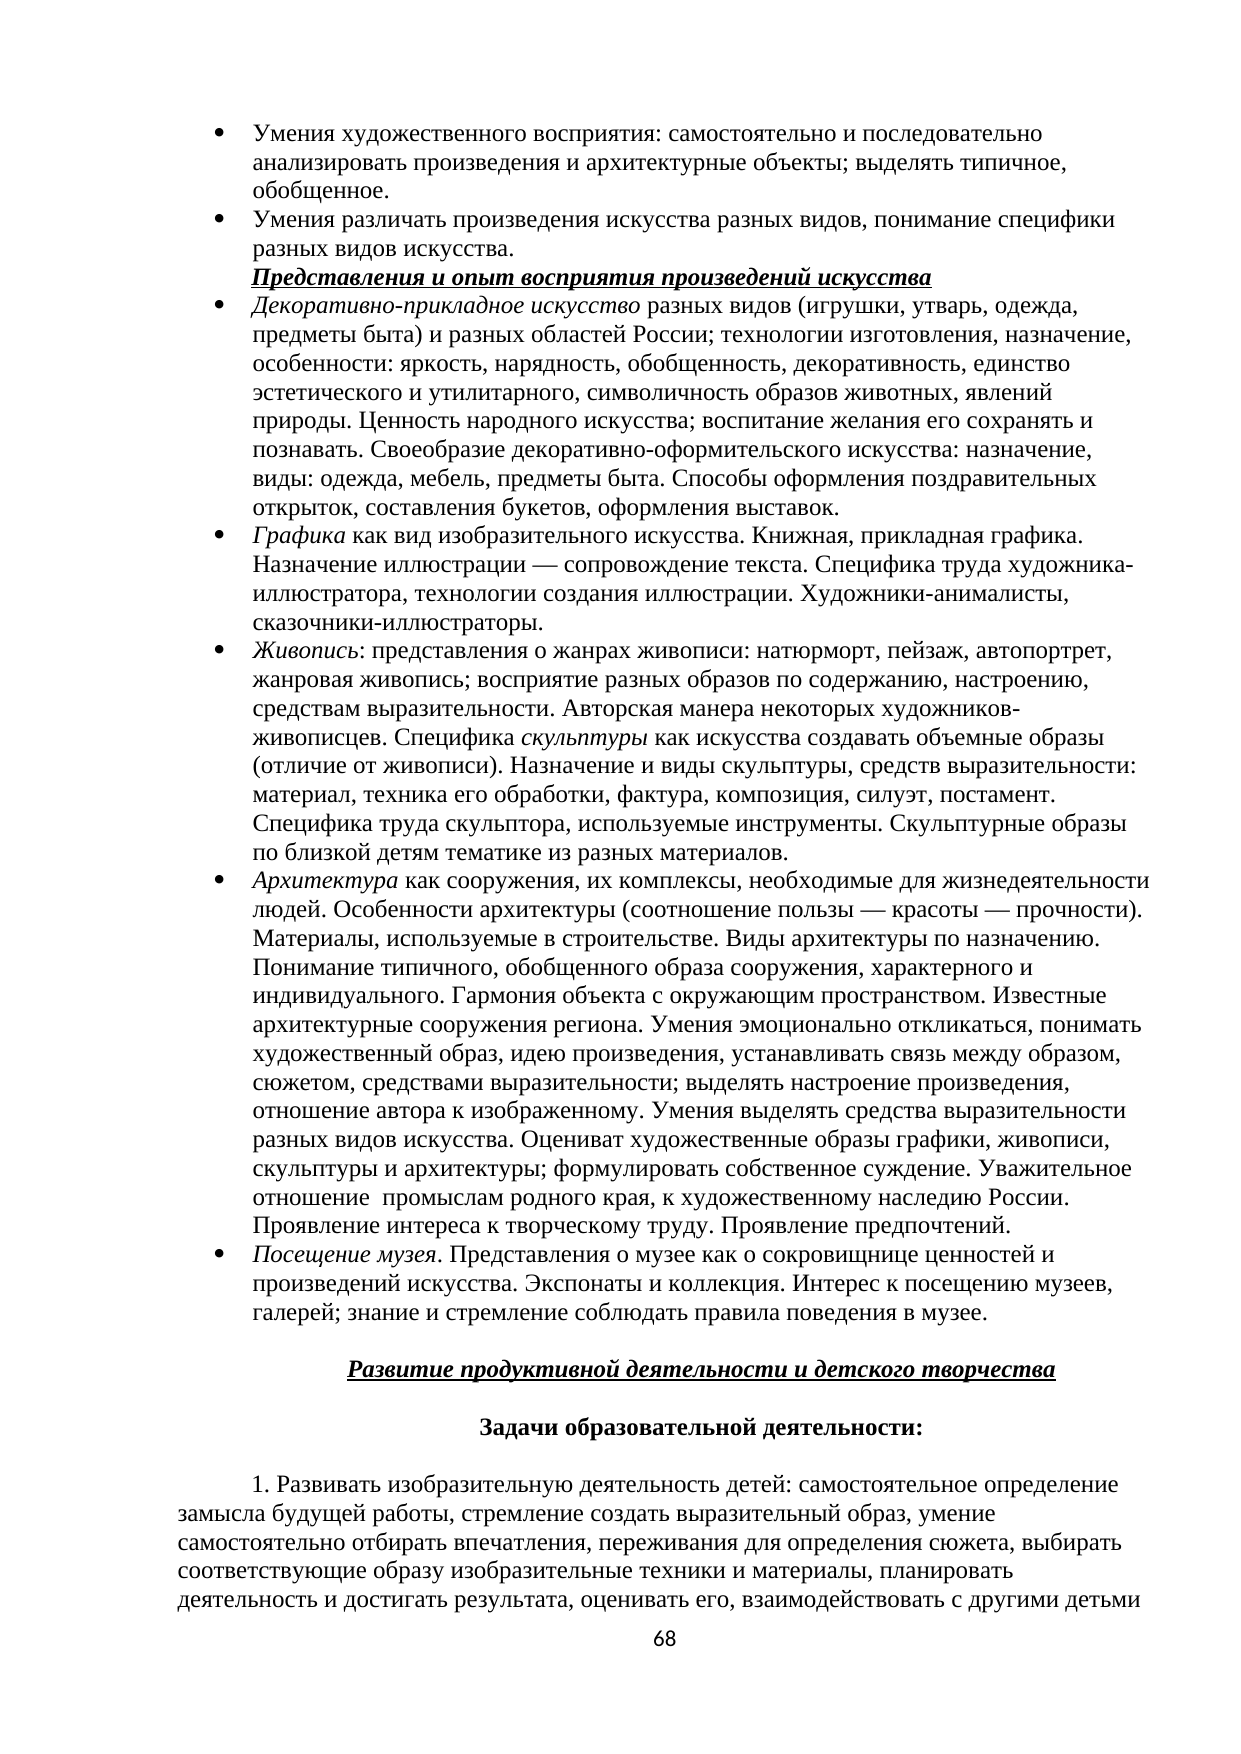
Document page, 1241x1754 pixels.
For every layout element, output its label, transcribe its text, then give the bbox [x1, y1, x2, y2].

text Развитие продуктивной деятельности и детского творчества [177, 1354, 1152, 1383]
list Умения различать произведения искусства разных видов, понимание специфики разных видов искусства. [215, 204, 1152, 262]
list Графика как вид изобразительного искусства. Книжная, прикладная графика. Назначение иллюстрации — сопровождение текста. Специфика труда художника- иллюстратора, технологии создания иллюстрации. Художники-анималисты, сказочники-иллюстраторы. [215, 521, 1152, 636]
list Умения художественного восприятия: самостоятельно и последовательно анализировать произведения и архитектурные объекты; выделять типичное, обобщенное. [215, 118, 1152, 204]
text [177, 1469, 1152, 1613]
list Архитектура как сооружения, их комплексы, необходимые для жизнедеятельности людей. Особенности архитектуры (соотношение пользы — красоты — прочности). Материалы, используемые в строительстве. Виды архитектуры по назначению. Понимание типичного, обобщенного образа сооружения, характерного и индивидуального. Гармония объекта с окружающим пространством. Известные архитектурные сооружения региона. Умения эмоционально откликаться, понимать художественный образ, идею произведения, устанавливать связь между образом, сюжетом, средствами выразительности; выделять настроение произведения, отношение автора к изображенному. Умения выделять средства выразительности разных видов искусства. Оцениват художественные образы графики, живописи, скульптуры и архитектуры; формулировать собственное суждение. Уважительное отношение промыслам родного края, к художественному наследию России. Проявление интереса к творческому труду. Проявление предпочтений. [215, 866, 1152, 1239]
text Представления и опыт восприятия произведений искусства [177, 262, 1152, 291]
list Посещение музея. Представления о музее как о сокровищнице ценностей и произведений искусства. Экспонаты и коллекция. Интерес к посещению музеев, галерей; знание и стремление соблюдать правила поведения в музее. [215, 1239, 1152, 1326]
list Декоративно-прикладное искусство разных видов (игрушки, утварь, одежда, предметы быта) и разных областей России; технологии изготовления, назначение, особенности: яркость, нарядность, обобщенность, декоративность, единство эстетического и утилитарного, символичность образов животных, явлений природы. Ценность народного искусства; воспитание желания его сохранять и познавать. Своеобразие декоративно-оформительского искусства: назначение, виды: одежда, мебель, предметы быта. Способы оформления поздравительных открыток, составления букетов, оформления выставок. [215, 291, 1152, 521]
list Живопись: представления о жанрах живописи: натюрморт, пейзаж, автопортрет, жанровая живопись; восприятие разных образов по содержанию, настроению, средствам выразительности. Авторская манера некоторых художников-живописцев. Специфика скульптуры как искусства создавать объемные образы (отличие от живописи). Назначение и виды скульптуры, средств выразительности: материал, техника его обработки, фактура, композиция, силуэт, постамент. Специфика труда скульптора, используемые инструменты. Скульптурные образы по близкой детям тематике из разных материалов. [215, 636, 1152, 866]
text Задачи образовательной деятельности: [177, 1412, 1152, 1441]
